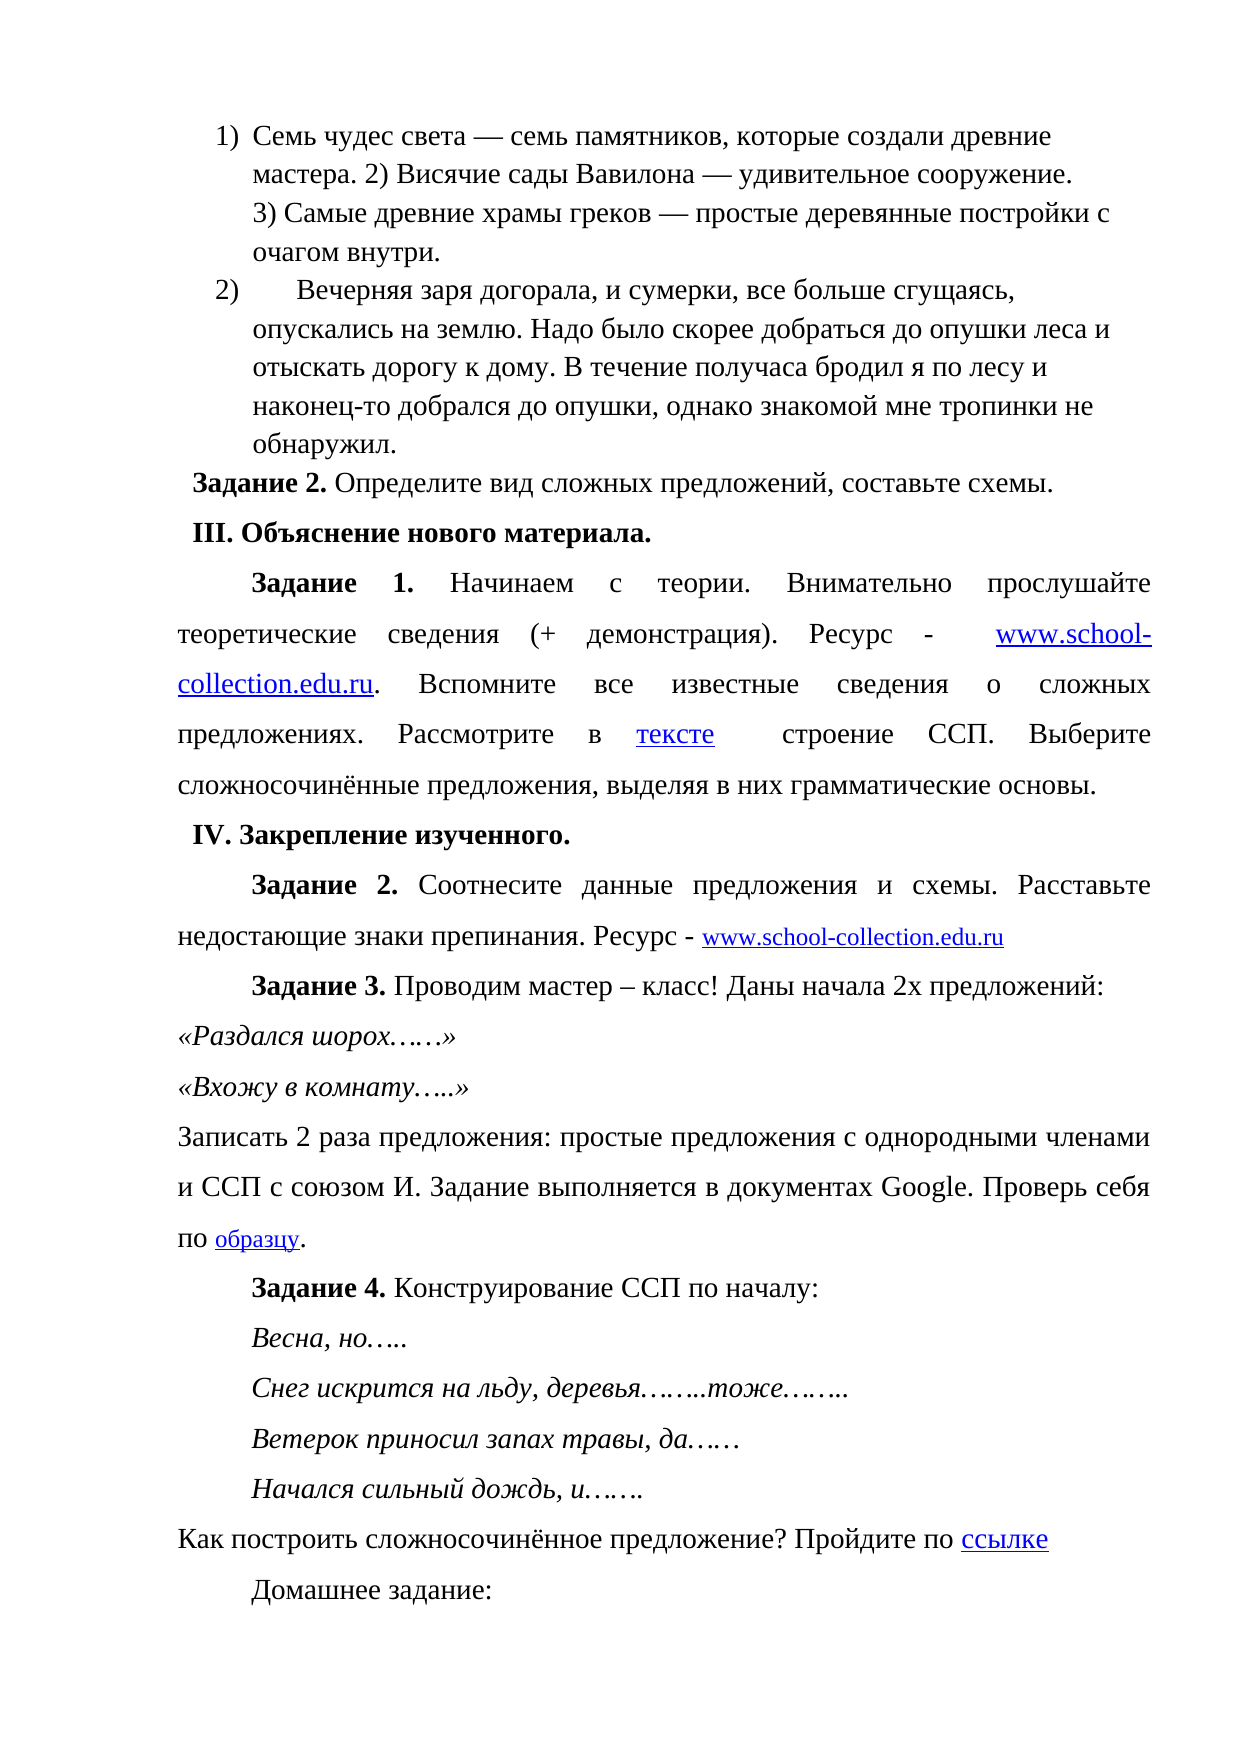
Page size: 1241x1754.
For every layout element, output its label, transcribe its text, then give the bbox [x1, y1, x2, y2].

list Задание 2. Определите вид сложных предложений, составьте схемы. [192, 465, 1152, 498]
text Начался сильный дождь, и……. [251, 1471, 1152, 1505]
text Домашнее задание: [177, 1572, 1152, 1605]
text Снег искрится на льду, деревья……..тоже…….. [251, 1371, 1152, 1404]
text Задание 1. Начинаем с теории. Внимательно прослушайте теоретические сведения (+ демонстрация). Ресурс - www.school-collection.edu.ru. Вспомните все известные сведения о сложных предложениях. Рассмотрите в тексте строение ССП. Выберите сложносочинённые предложения, выделяя в них грамматические основы. [177, 566, 1152, 800]
text Как построить сложносочинённое предложение? Пройдите по ссылке [177, 1522, 1152, 1555]
text IV. Закрепление изученного. [177, 817, 1152, 851]
text Записать 2 раза предложения: простые предложения с однородными членами и ССП с союзом И. Задание выполняется в документах Google. Проверь себя по образцу. [177, 1119, 1152, 1253]
text Задание 3. Проводим мастер – класс! Даны начала 2х предложений: [177, 968, 1152, 1002]
list Семь чудес света — семь памятников, которые создали древние мастера. 2) Висячие сады Вавилона — удивительное сооружение. 3) Самые древние храмы греков — простые деревянные постройки с очагом внутри. [215, 118, 1152, 267]
list III. Объяснение нового материала. [192, 515, 1152, 549]
list Вечерняя заря догорала, и сумерки, все больше сгущаясь, опускались на землю. Надо было скорее добраться до опушки леса и отыскать дорогу к дому. В течение получаса бродил я по лесу и наконец-то добрался до опушки, однако знакомой мне тропинки не обнаружил. [215, 272, 1152, 460]
text Задание 2. Соотнесите данные предложения и схемы. Расставьте недостающие знаки препинания. Ресурс - www.school-collection.edu.ru [177, 867, 1152, 951]
text Весна, но….. [251, 1320, 1152, 1354]
text «Вхожу в комнату…..» [177, 1069, 1152, 1102]
text Ветерок приносил запах травы, да…… [251, 1421, 1152, 1454]
text «Раздался шорох……» [177, 1018, 1152, 1052]
text Задание 4. Конструирование ССП по началу: [251, 1270, 1152, 1303]
